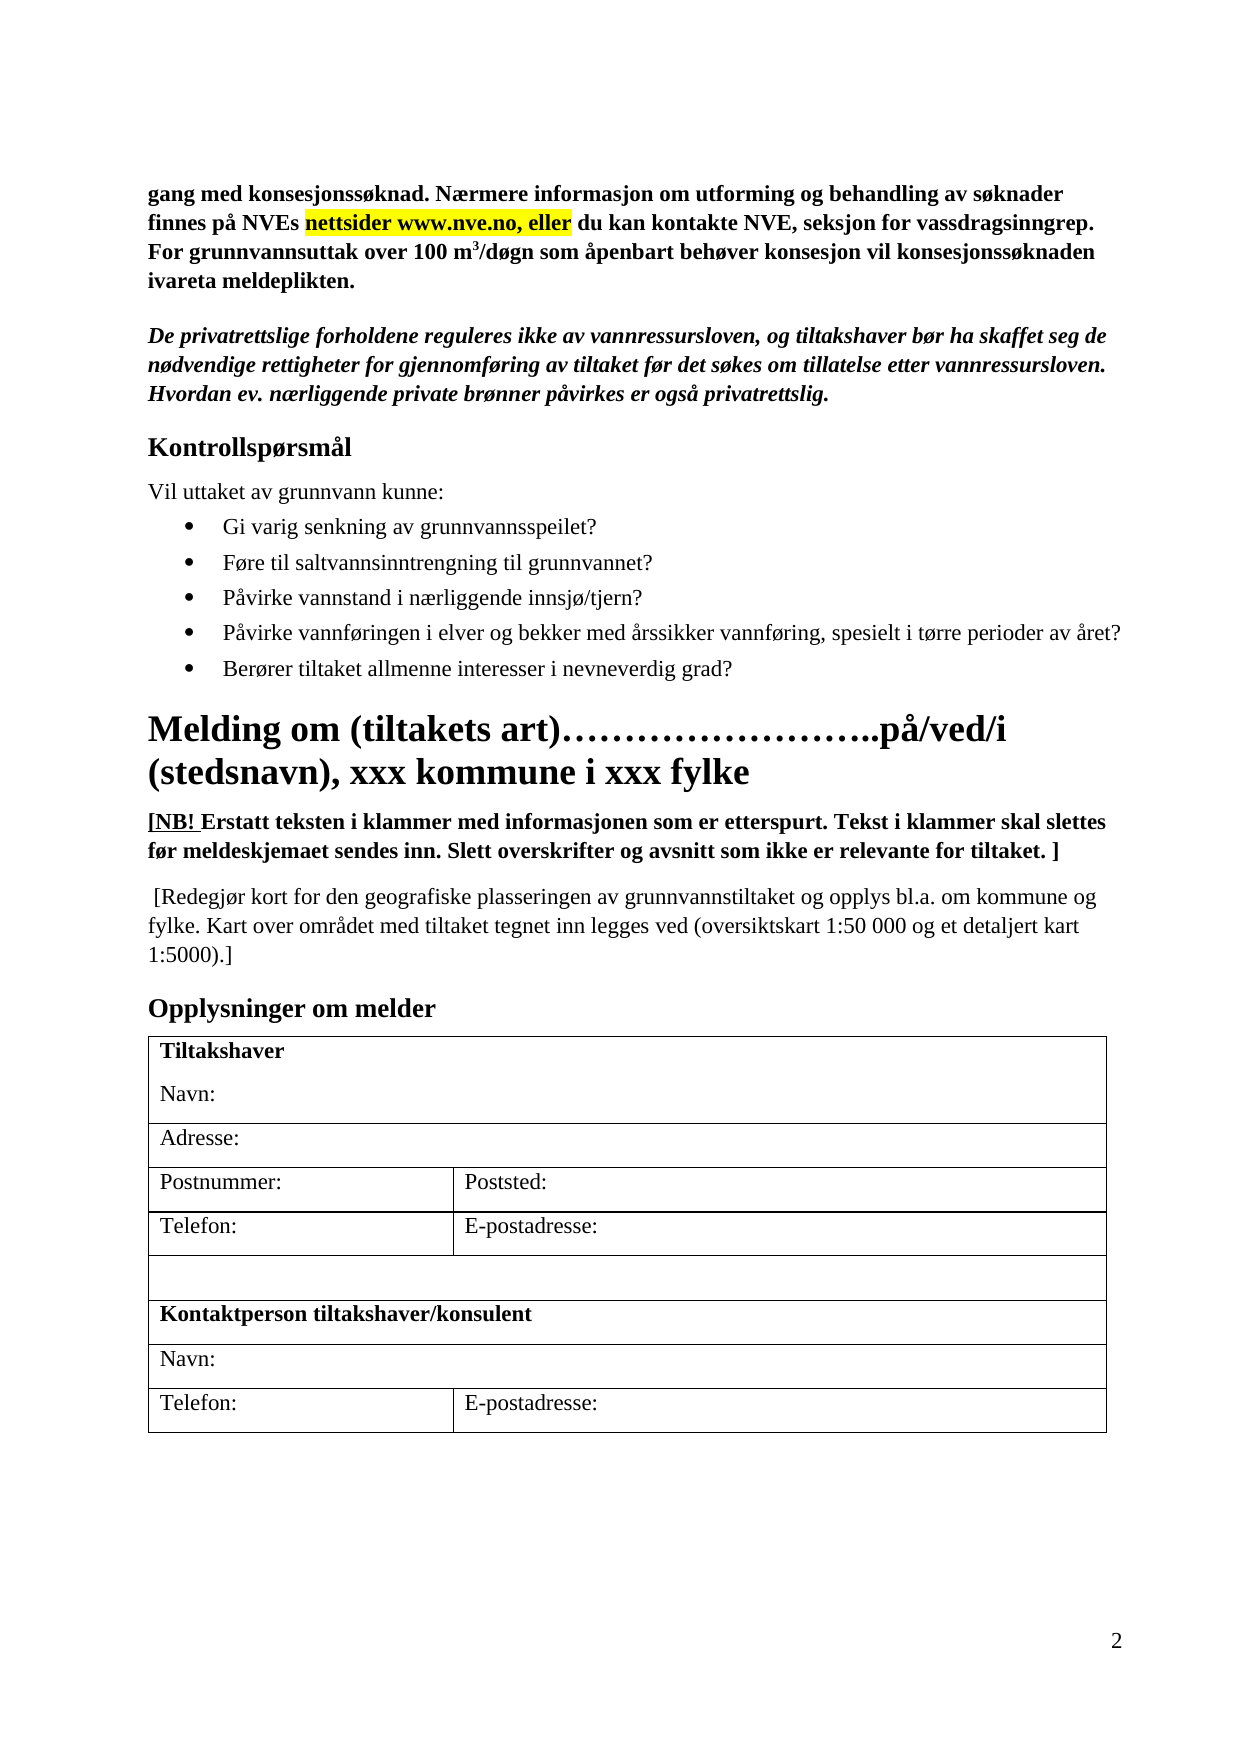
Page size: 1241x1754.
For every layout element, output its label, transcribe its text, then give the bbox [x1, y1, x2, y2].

list Gi varig senkning av grunnvannsspeilet? [185, 510, 1122, 539]
table_cell Postnummer: [149, 1168, 453, 1211]
table_cell Adresse: [149, 1124, 1106, 1167]
list Berører tiltaket allmenne interesser i nevneverdig grad? [185, 652, 1122, 681]
table_cell Poststed: [454, 1168, 1106, 1211]
subtitle Opplysninger om melder [148, 992, 1122, 1024]
table_cell Telefon: [149, 1389, 453, 1432]
subtitle Melding om (tiltakets art)……………………..på/ved/i (stedsnavn), xxx kommune i xxx fylke [148, 706, 1122, 792]
list Påvirke vannstand i nærliggende innsjø/tjern? [185, 581, 1122, 610]
list Føre til saltvannsinntrengning til grunnvannet? [185, 546, 1122, 575]
table_cell E-postadresse: [454, 1389, 1106, 1432]
text [Redegjør kort for den geografiske plasseringen av grunnvannstiltaket og opplys bl.a. om kommune og fylke. Kart over området med tiltaket tegnet inn legges ved (oversiktskart 1:50 000 og et detaljert kart 1:5000).] [148, 880, 1122, 967]
table_cell [149, 1256, 1106, 1299]
subtitle De privatrettslige forholdene reguleres ikke av vannressursloven, og tiltakshaver bør ha skaffet seg de nødvendige rettigheter for gjennomføring av tiltaket før det søkes om tillatelse etter vannressursloven. Hvordan ev. nærliggende private brønner påvirkes er også privatrettslig. [148, 319, 1122, 406]
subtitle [148, 177, 1122, 294]
table_cell E-postadresse: [454, 1213, 1106, 1255]
text Vil uttaket av grunnvann kunne: [148, 475, 1122, 504]
table_cell Kontaktperson tiltakshaver/konsulent [149, 1301, 1106, 1343]
table_cell Navn: [149, 1080, 1106, 1123]
table_cell Navn: [149, 1345, 1106, 1388]
table_cell Telefon: [149, 1213, 453, 1255]
list Påvirke vannføringen i elver og bekker med årssikker vannføring, spesielt i tørre perioder av året? [185, 617, 1122, 646]
table_header Tiltakshaver [149, 1037, 1106, 1080]
subtitle Kontrollspørsmål [148, 431, 1122, 462]
text [NB! Erstatt teksten i klammer med informasjonen som er etterspurt. Tekst i klammer skal slettes før meldeskjemaet sendes inn. Slett overskrifter og avsnitt som ikke er relevante for tiltaket. ] [148, 805, 1122, 863]
